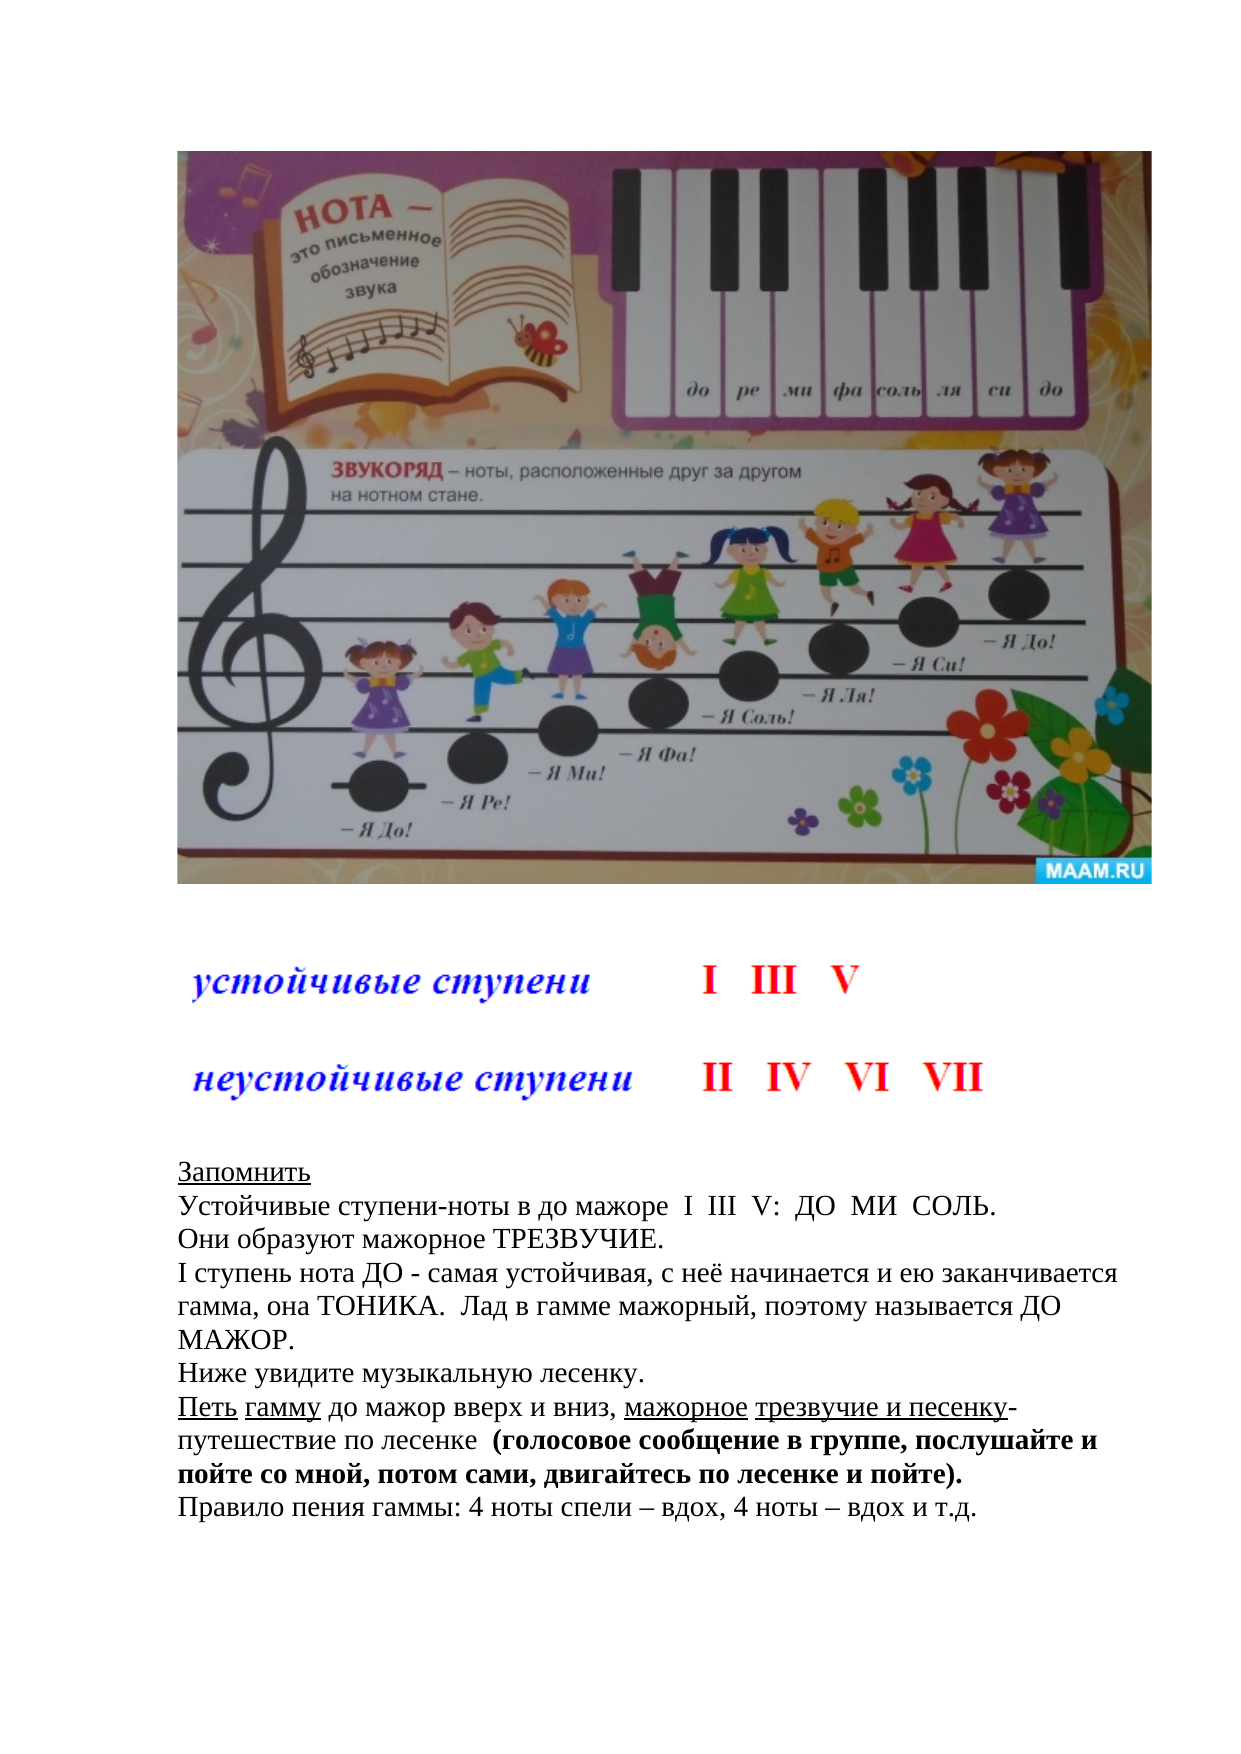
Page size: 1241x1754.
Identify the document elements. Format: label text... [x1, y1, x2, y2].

picture [177, 151, 1152, 884]
text Они образуют мажорное ТРЕЗВУЧИЕ. [177, 1221, 1152, 1255]
text Запомнить [177, 1154, 1152, 1188]
picture [177, 950, 995, 1121]
text Устойчивые ступени-ноты в до мажоре I III V: ДО МИ СОЛЬ. [177, 1188, 1152, 1221]
text Петь гамму до мажор вверх и вниз, мажорное трезвучие и песенку-путешествие по лесенке (голосовое сообщение в группе, послушайте и пойте со мной, потом сами, двигайтесь по лесенке и пойте). [177, 1389, 1152, 1489]
text Ниже увидите музыкальную лесенку. [177, 1355, 1152, 1389]
text I ступень нота ДО - самая устойчивая, с неё начинается и ею заканчивается гамма, она ТОНИКА. Лад в гамме мажорный, поэтому называется ДО МАЖОР. [177, 1255, 1152, 1355]
text Правило пения гаммы: 4 ноты спели – вдох, 4 ноты – вдох и т.д. [177, 1489, 1152, 1523]
